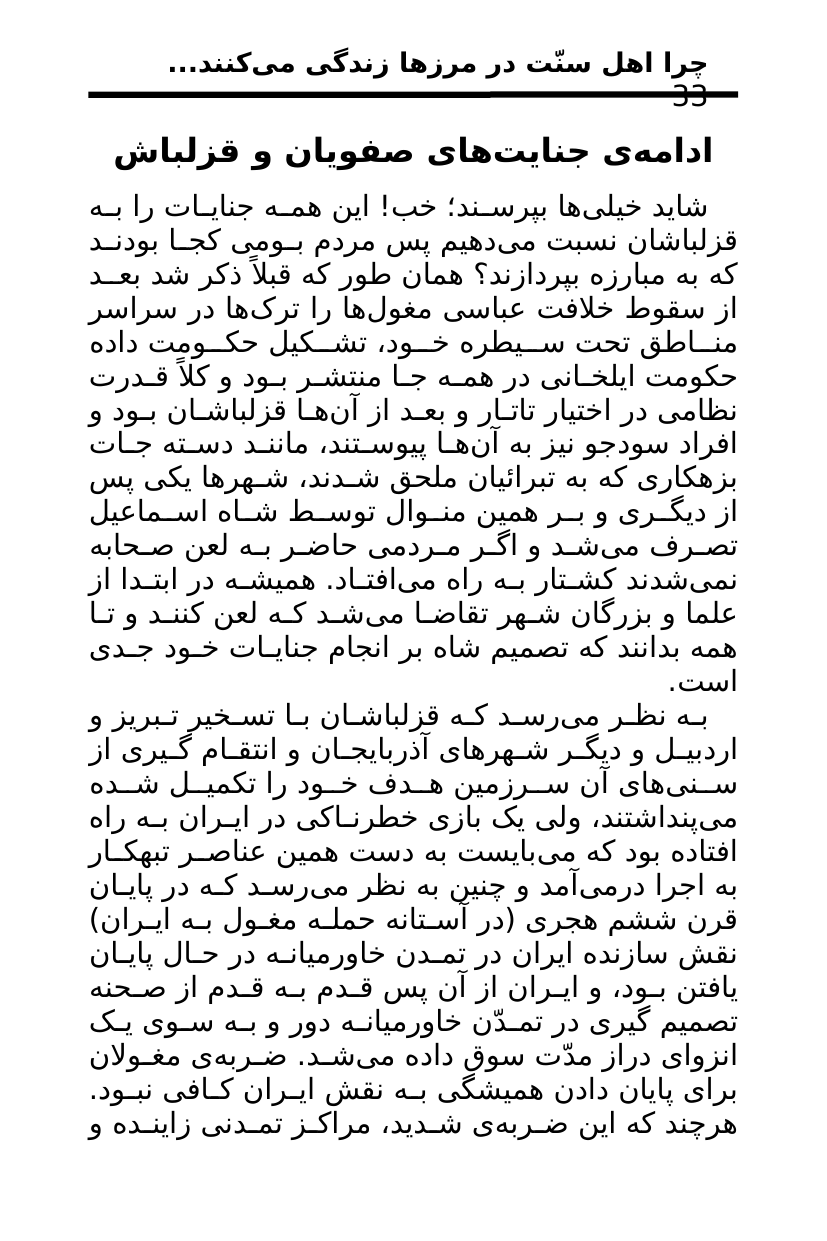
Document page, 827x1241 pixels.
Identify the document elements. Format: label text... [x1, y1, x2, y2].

text ادامه‌ی جنایت‌های صفویان و قزلباش [89, 132, 738, 170]
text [89, 698, 738, 1140]
text شاید خیلی‌ها بپرسند؛ خب! این همه جنایات را به قزلباشان نسبت می‌دهیم پس مردم بومی کجا بودند که به مبارزه بپردازند؟ همان طور که قبلاً ذکر شد بعد از سقوط خلافت عباسی مغول‌ها را ترک‌ها در سراسر مناطق تحت سیطره خود، تشکیل حکومت داده حکومت ایلخانی در همه جا منتشر بود و کلاً قدرت نظامی در اختیار تاتار و بعد از آن‌ها قزلباشان بود و افراد سودجو نیز به آن‌ها پیوستند، مانند دسته جات بزهکاری که به تبرائیان ملحق شدند، شهرها یکی پس از دیگری و بر همین منوال توسط شاه اسماعیل تصرف می‌شد و اگر مردمی حاضر به لعن صحابه نمی‌شدند کشتار به راه می‌افتاد. همیشه در ابتدا از علما و بزرگان شهر تقاضا می‌شد که لعن کنند و تا همه بدانند که تصمیم شاه بر انجام جنایات خود جدی است. [89, 189, 738, 698]
